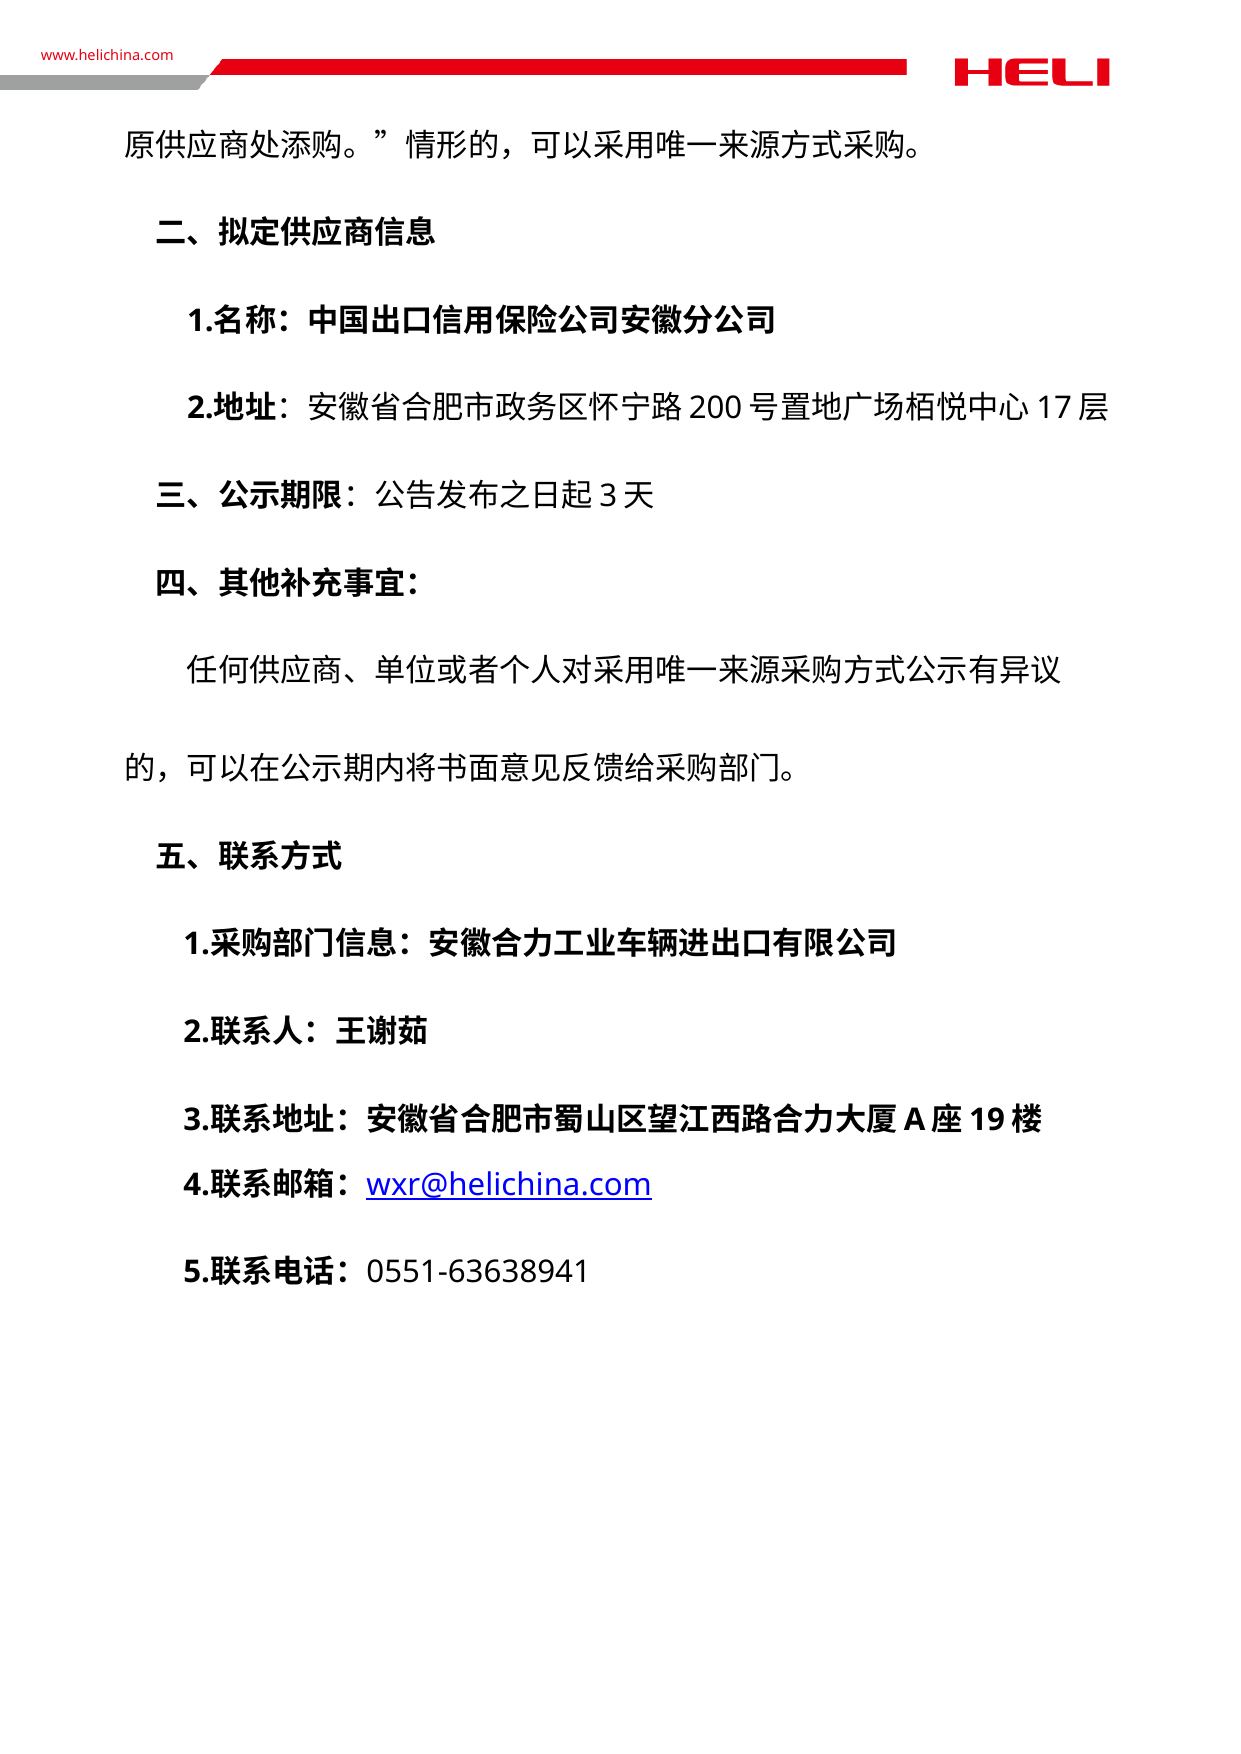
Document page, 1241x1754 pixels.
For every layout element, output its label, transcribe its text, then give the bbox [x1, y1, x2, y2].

text 二、拟定供应商信息 [124, 197, 1116, 262]
text 4.联系邮箱：wxr@helichina.com [124, 1149, 1116, 1214]
text 3.联系地址：安徽省合肥市蜀山区望江西路合力大厦A座19楼 [124, 1084, 1116, 1149]
picture [0, 58, 1110, 90]
text 四、其他补充事宜： [124, 548, 1116, 613]
text 五、联系方式 [124, 821, 1116, 886]
text 任何供应商、单位或者个人对采用唯一来源采购方式公示有异议的，可以在公示期内将书面意见反馈给采购部门。 [124, 636, 1116, 798]
text 5.联系电话：0551-63638941 [124, 1237, 1116, 1302]
text 三、公示期限：公告发布之日起3天 [124, 460, 1116, 525]
text 2.联系人：王谢茹 [124, 996, 1116, 1061]
text 1.名称：中国出口信用保险公司安徽分公司 [124, 285, 1116, 350]
text 2.地址：安徽省合肥市政务区怀宁路200号置地广场栢悦中心17层 [124, 373, 1116, 438]
text 1.采购部门信息：安徽合力工业车辆进出口有限公司 [124, 908, 1116, 973]
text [124, 110, 1116, 175]
